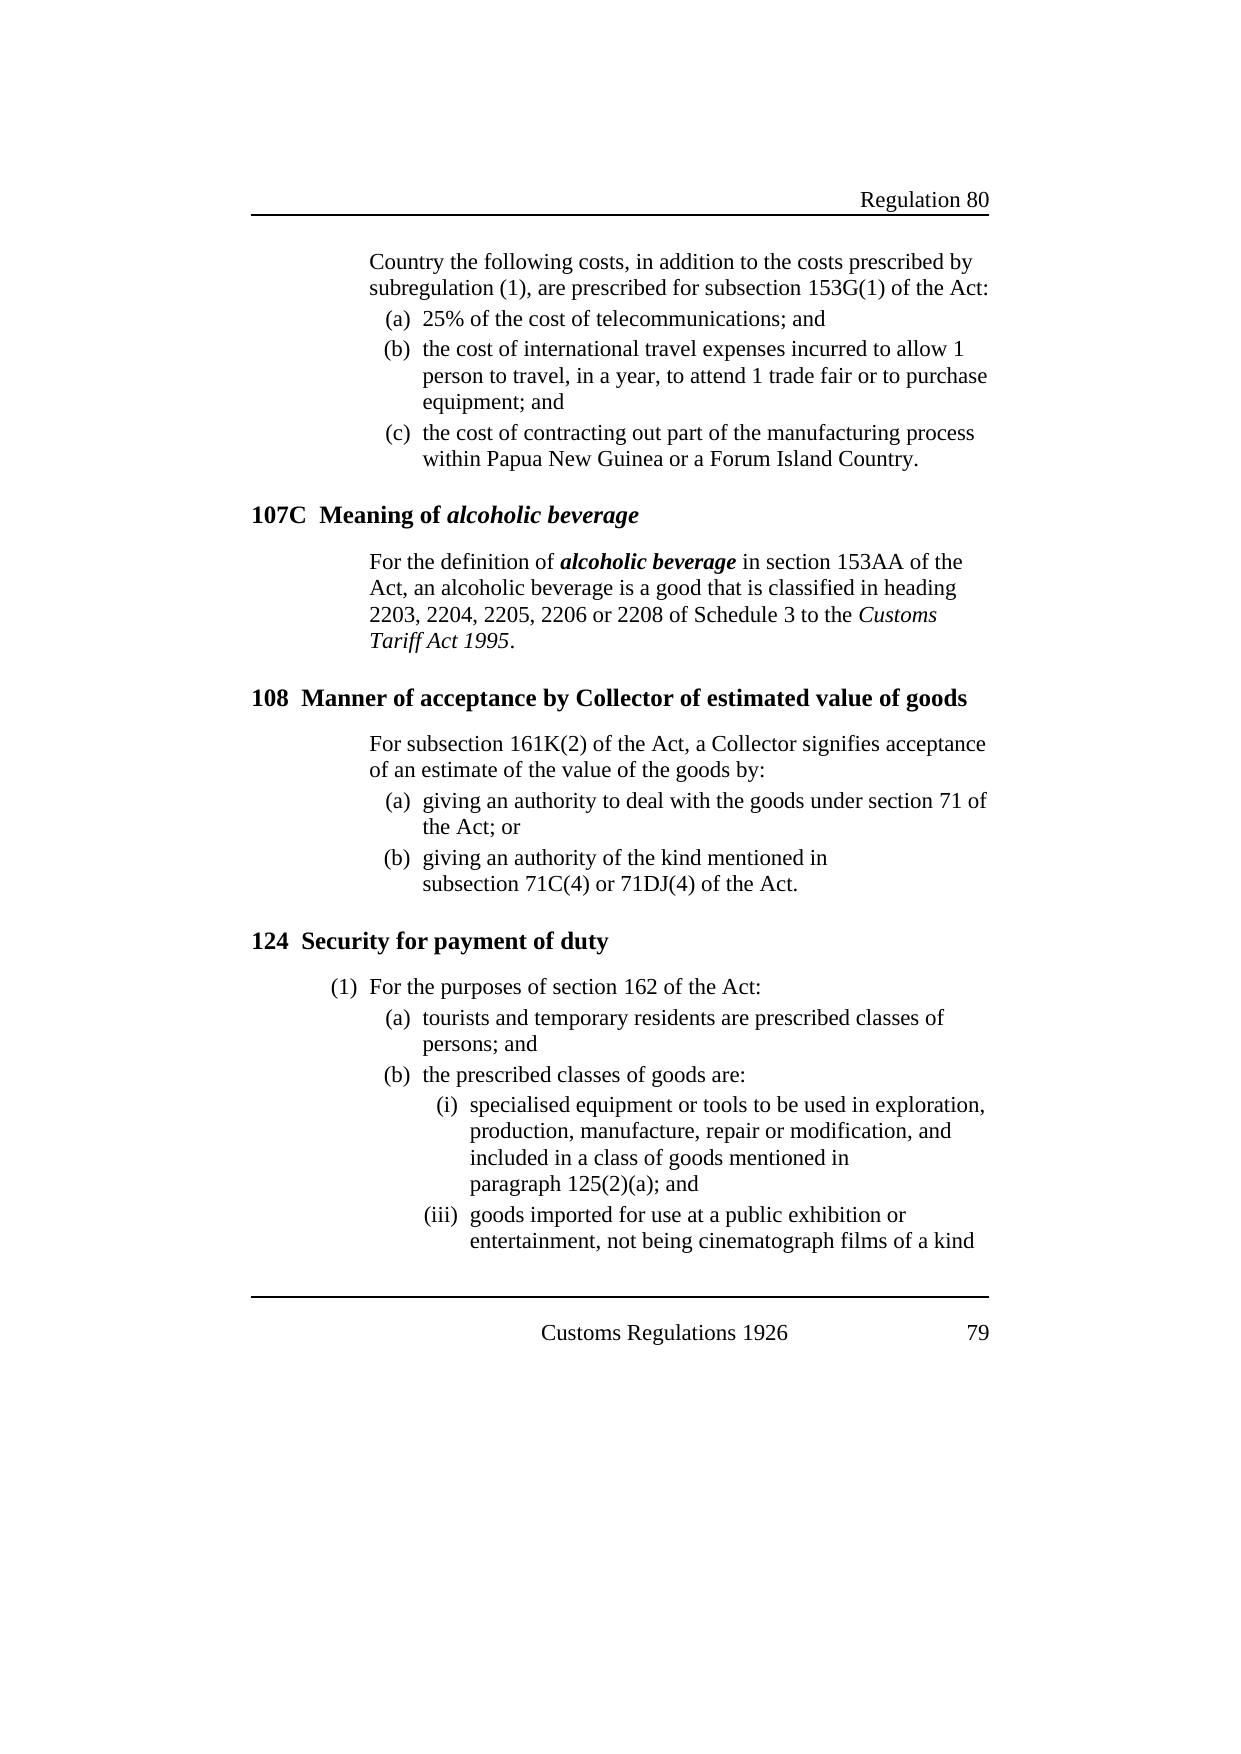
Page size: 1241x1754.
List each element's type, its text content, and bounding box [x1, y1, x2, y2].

text 108 Manner of acceptance by Collector of estimated value of goods [251, 683, 989, 711]
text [251, 1201, 989, 1253]
text 107C Meaning of alcoholic beverage [251, 501, 989, 529]
text (a) giving an authority to deal with the goods under section 71 of the Act; or [251, 787, 989, 840]
text (b) the prescribed classes of goods are: [251, 1061, 989, 1087]
text (i) specialised equipment or tools to be used in exploration, production, manufacture, repair or modification, and included in a class of goods mentioned in paragraph 125(2)(a); and [251, 1091, 989, 1197]
text (b) the cost of international travel expenses incurred to allow 1 person to travel, in a year, to attend 1 trade fair or to purchase equipment; and [251, 335, 989, 414]
text (1) For the purposes of section 162 of the Act: [251, 973, 989, 999]
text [251, 248, 989, 301]
text (a) tourists and temporary residents are prescribed classes of persons; and [251, 1004, 989, 1056]
text For subsection 161K(2) of the Act, a Collector signifies acceptance of an estimate of the value of the goods by: [251, 730, 989, 783]
text (a) 25% of the cost of telecommunications; and [251, 305, 989, 331]
text 124 Security for payment of duty [251, 926, 989, 954]
text (c) the cost of contracting out part of the manufacturing process within Papua New Guinea or a Forum Island Country. [251, 419, 989, 471]
text (b) giving an authority of the kind mentioned in subsection 71C(4) or 71DJ(4) of the Act. [251, 844, 989, 897]
text For the definition of alcoholic beverage in section 153AA of the Act, an alcoholic beverage is a good that is classified in heading 2203, 2204, 2205, 2206 or 2208 of Schedule 3 to the Customs Tariff Act 1995. [251, 548, 989, 653]
